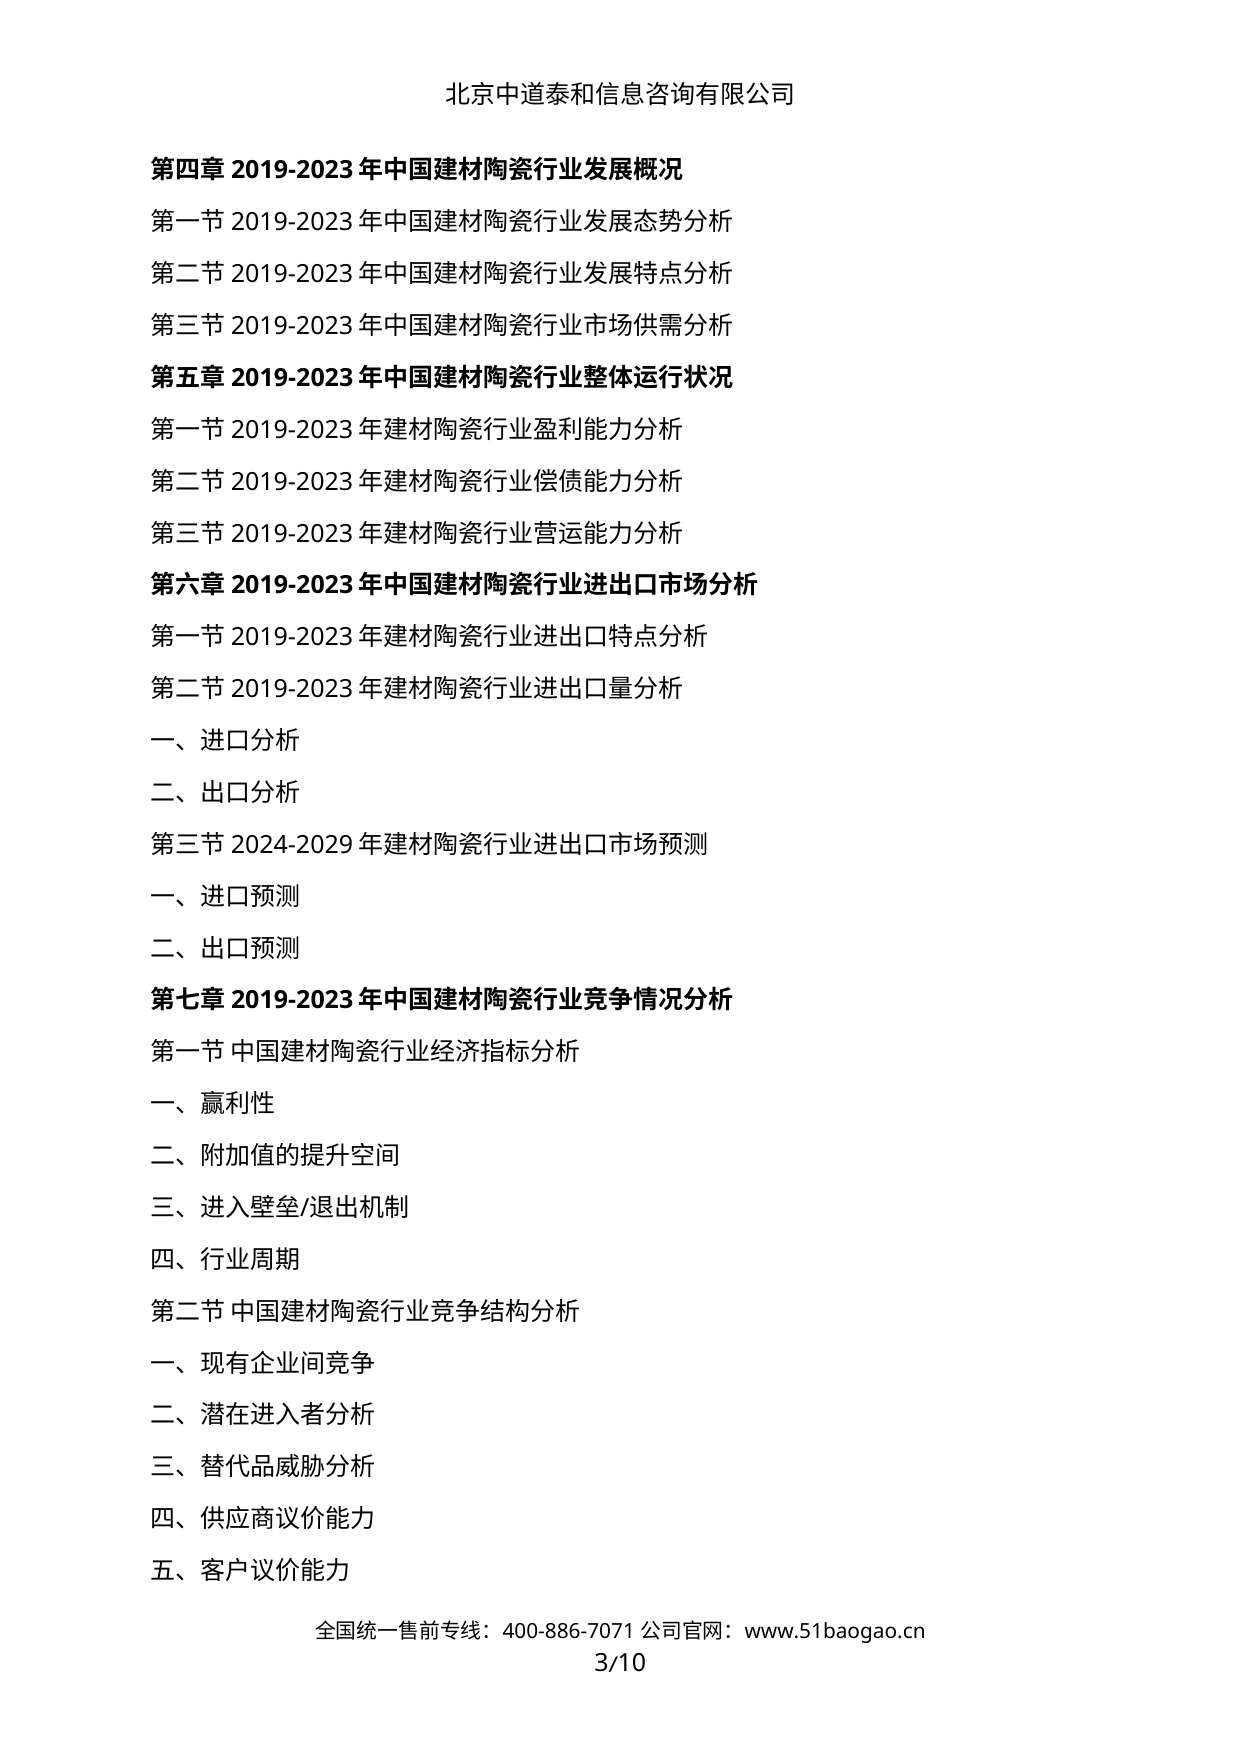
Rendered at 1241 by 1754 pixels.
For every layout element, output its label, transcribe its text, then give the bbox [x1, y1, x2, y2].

text 五、客户议价能力 [150, 1551, 1090, 1587]
text 二、出口预测 [150, 928, 1090, 964]
text 第六章 2019-2023年中国建材陶瓷行业进出口市场分析 [150, 565, 1090, 601]
text 第四章 2019-2023年中国建材陶瓷行业发展概况 [150, 150, 1090, 186]
text 第五章 2019-2023年中国建材陶瓷行业整体运行状况 [150, 357, 1090, 394]
text 第二节 2019-2023年建材陶瓷行业偿债能力分析 [150, 461, 1090, 497]
text 三、进入壁垒/退出机制 [150, 1187, 1090, 1224]
text 二、潜在进入者分析 [150, 1395, 1090, 1431]
text 第七章 2019-2023年中国建材陶瓷行业竞争情况分析 [150, 980, 1090, 1016]
text 一、进口分析 [150, 721, 1090, 757]
text 第一节 中国建材陶瓷行业经济指标分析 [150, 1032, 1090, 1068]
text 三、替代品威胁分析 [150, 1447, 1090, 1483]
text 四、供应商议价能力 [150, 1499, 1090, 1535]
text 第三节 2024-2029年建材陶瓷行业进出口市场预测 [150, 824, 1090, 861]
text 四、行业周期 [150, 1239, 1090, 1276]
text 第一节 2019-2023年建材陶瓷行业盈利能力分析 [150, 409, 1090, 446]
text 二、附加值的提升空间 [150, 1136, 1090, 1172]
text 二、出口分析 [150, 772, 1090, 809]
text 一、赢利性 [150, 1084, 1090, 1120]
text 一、进口预测 [150, 876, 1090, 912]
text 第一节 2019-2023年中国建材陶瓷行业发展态势分析 [150, 202, 1090, 238]
text 一、现有企业间竞争 [150, 1343, 1090, 1379]
text 第三节 2019-2023年建材陶瓷行业营运能力分析 [150, 513, 1090, 549]
text 第二节 2019-2023年建材陶瓷行业进出口量分析 [150, 669, 1090, 705]
text 第二节 中国建材陶瓷行业竞争结构分析 [150, 1291, 1090, 1327]
text 第三节 2019-2023年中国建材陶瓷行业市场供需分析 [150, 306, 1090, 342]
text 第二节 2019-2023年中国建材陶瓷行业发展特点分析 [150, 254, 1090, 290]
text 第一节 2019-2023年建材陶瓷行业进出口特点分析 [150, 617, 1090, 653]
